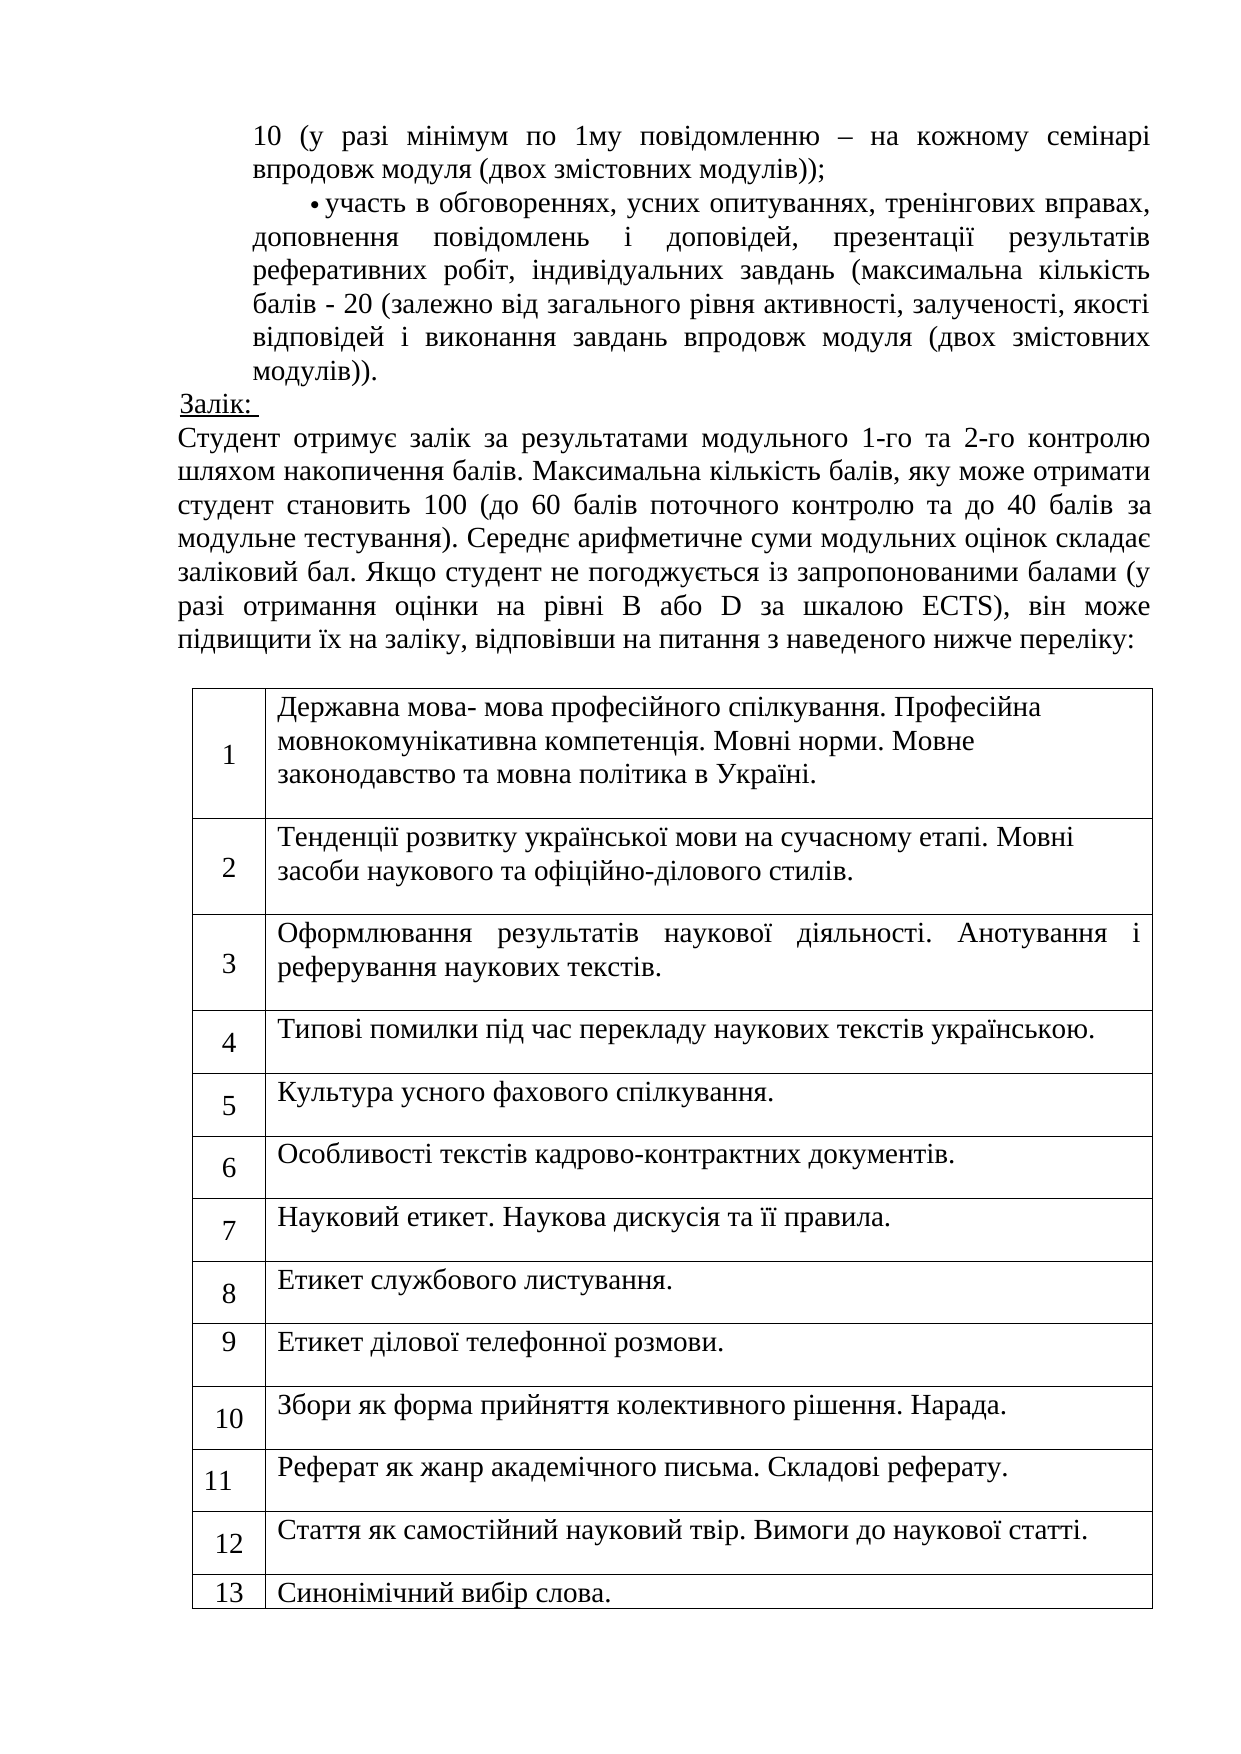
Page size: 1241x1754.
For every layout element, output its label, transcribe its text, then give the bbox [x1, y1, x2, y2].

table_cell Науковий етикет. Наукова дискусія та її правила. [266, 1199, 1152, 1261]
table_cell Особливості текстів кадрово-контрактних документів. [266, 1137, 1152, 1198]
table_cell 12 [193, 1512, 265, 1574]
table_cell Стаття як самостійний науковий твір. Вимоги до наукової статті. [266, 1512, 1152, 1574]
table_cell Культура усного фахового спілкування. [266, 1074, 1152, 1136]
text Залік: [179, 386, 1151, 420]
table_cell 10 [193, 1387, 265, 1448]
table_cell Синонімічний вибір слова. [266, 1575, 1152, 1608]
table_cell 9 [193, 1324, 265, 1386]
table_cell 4 [193, 1011, 265, 1073]
table_header 1 [193, 689, 265, 818]
table_cell 11 [193, 1450, 265, 1511]
table_cell Типові помилки під час перекладу наукових текстів українською. [266, 1011, 1152, 1073]
table_cell 6 [193, 1137, 265, 1198]
table_header Державна мова- мова професійного спілкування. Професійна мовнокомунікативна компетенція. Мовні норми. Мовне законодавство та мовна політика в Україні. [266, 689, 1152, 818]
table_cell 7 [193, 1199, 265, 1261]
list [252, 118, 1151, 185]
table_cell 13 [193, 1575, 265, 1608]
table_cell 2 [193, 819, 265, 914]
table_cell Реферат як жанр академічного письма. Складові реферату. [266, 1450, 1152, 1511]
table_cell Етикет службового листування. [266, 1262, 1152, 1323]
table_cell 8 [193, 1262, 265, 1323]
table_cell 3 [193, 915, 265, 1010]
table_cell Оформлювання результатів наукової діяльності. Анотування і реферування наукових текстів. [266, 915, 1152, 1010]
list участь в обговореннях, усних опитуваннях, тренінгових вправах, доповнення повідомлень і доповідей, презентації результатів реферативних робіт, індивідуальних завдань (максимальна кількість балів - 20 (залежно від загального рівня активності, залученості, якості відповідей і виконання завдань впродовж модуля (двох змістовних модулів)). [252, 185, 1151, 386]
table_cell Збори як форма прийняття колективного рішення. Нарада. [266, 1387, 1152, 1448]
table_cell Тенденції розвитку української мови на сучасному етапі. Мовні засоби наукового та офіційно-ділового стилів. [266, 819, 1152, 914]
table_cell 5 [193, 1074, 265, 1136]
table_cell Етикет ділової телефонної розмови. [266, 1324, 1152, 1386]
text Студент отримує залік за результатами модульного 1-го та 2-го контролю шляхом накопичення балів. Максимальна кількість балів, яку може отримати студент становить 100 (до 60 балів поточного контролю та до 40 балів за модульне тестування). Середнє арифметичне суми модульних оцінок складає заліковий бал. Якщо студент не погоджується із запропонованими балами (у разі отримання оцінки на рівні В або D за шкалою ECTS), він може підвищити їх на заліку, відповівши на питання з наведеного нижче переліку: [177, 420, 1152, 655]
